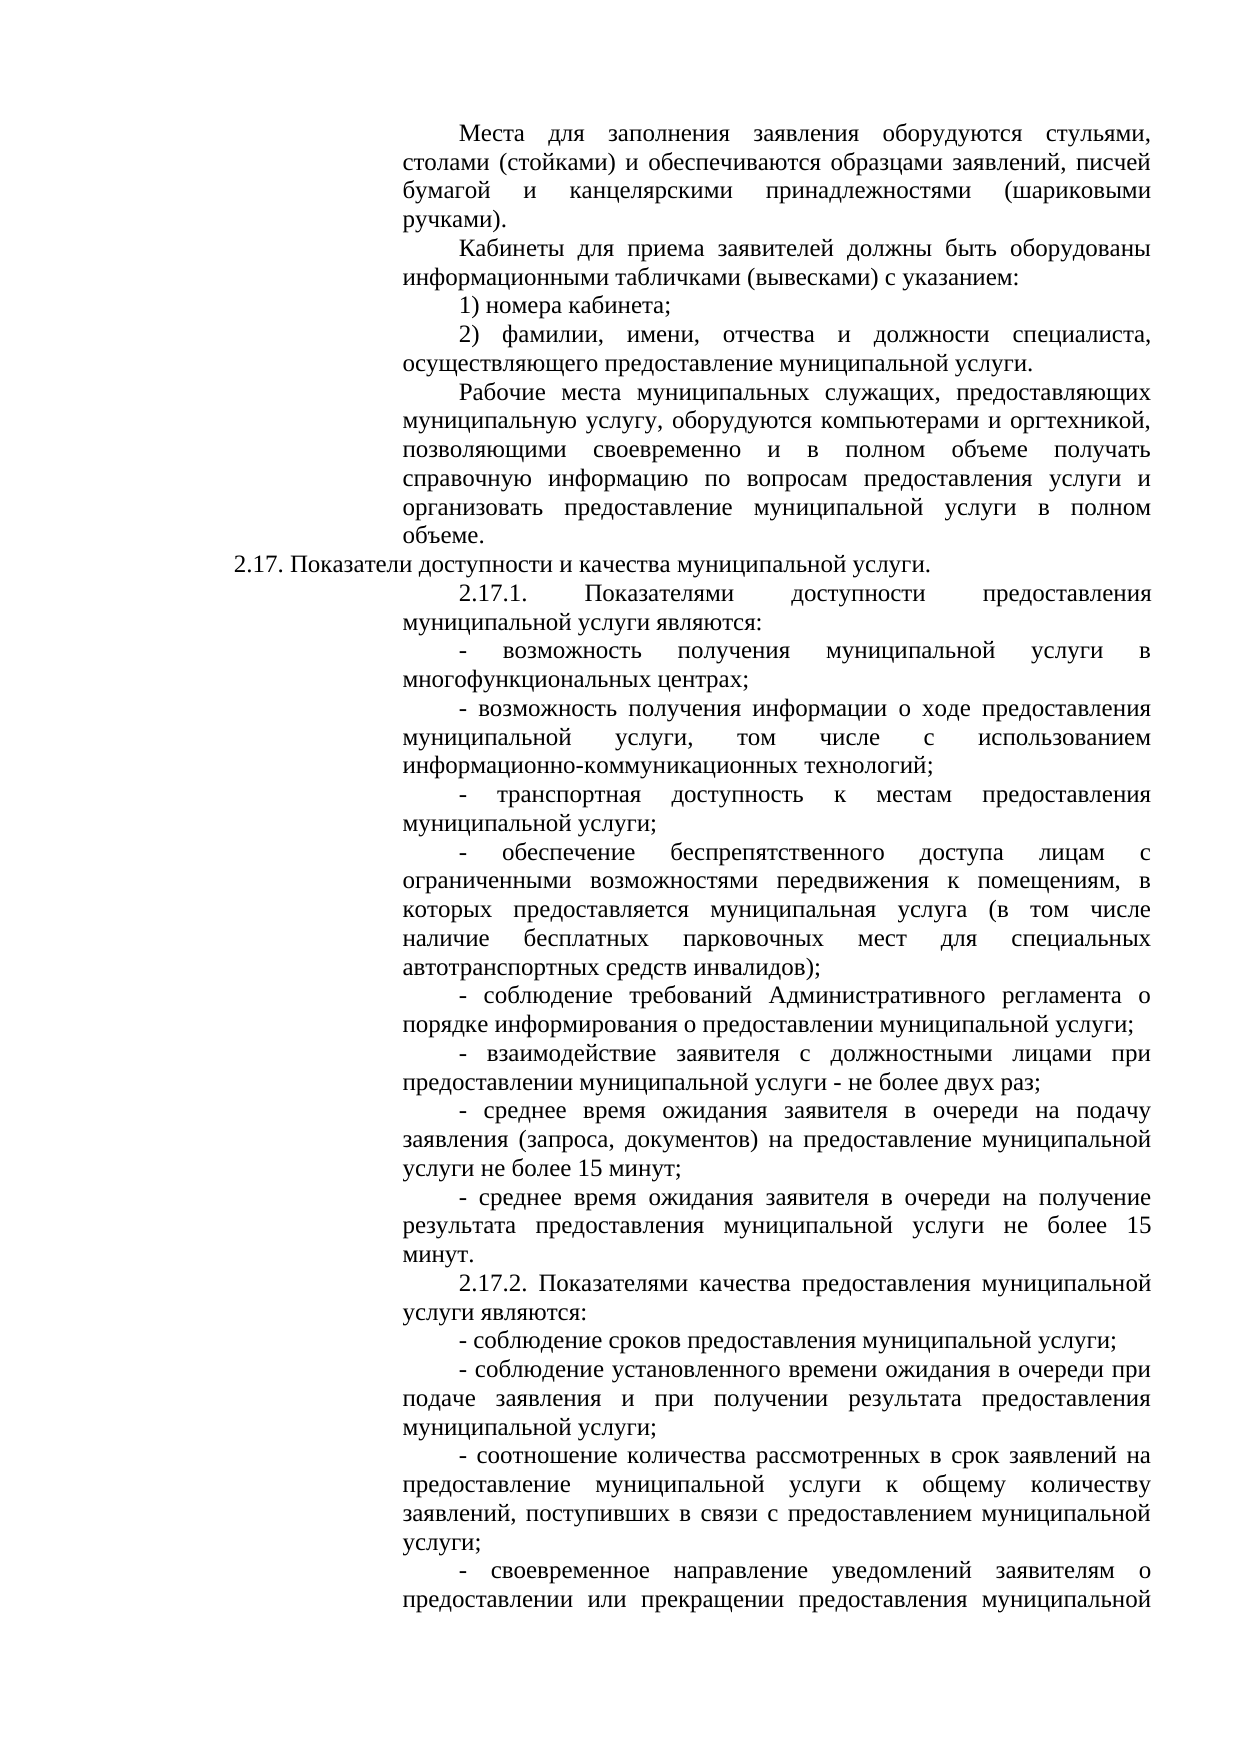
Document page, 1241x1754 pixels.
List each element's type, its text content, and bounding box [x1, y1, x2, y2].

text 2) фамилии, имени, отчества и должности специалиста, осуществляющего предоставление муниципальной услуги. [402, 319, 1152, 377]
text - взаимодействие заявителя с должностными лицами при предоставлении муниципальной услуги - не более двух раз; [402, 1038, 1152, 1096]
text - транспортная доступность к местам предоставления муниципальной услуги; [402, 779, 1152, 837]
text - среднее время ожидания заявителя в очереди на получение результата предоставления муниципальной услуги не более 15 минут. [402, 1182, 1152, 1268]
text Места для заполнения заявления оборудуются стульями, столами (стойками) и обеспечиваются образцами заявлений, писчей бумагой и канцелярскими принадлежностями (шариковыми ручками). [402, 118, 1152, 233]
text 2.17.1. Показателями доступности предоставления муниципальной услуги являются: [402, 578, 1152, 636]
text Рабочие места муниципальных служащих, предоставляющих муниципальную услугу, оборудуются компьютерами и оргтехникой, позволяющими своевременно и в полном объеме получать справочную информацию по вопросам предоставления услуги и организовать предоставление муниципальной услуги в полном объеме. [402, 377, 1152, 549]
text 2.17. Показатели доступности и качества муниципальной услуги. [177, 549, 1152, 578]
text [402, 1556, 1152, 1613]
text - соблюдение требований Административного регламента о порядке информирования о предоставлении муниципальной услуги; [402, 981, 1152, 1038]
text - возможность получения информации о ходе предоставления муниципальной услуги, том числе с использованием информационно-коммуникационных технологий; [402, 693, 1152, 779]
text - соблюдение установленного времени ожидания в очереди при подаче заявления и при получении результата предоставления муниципальной услуги; [402, 1354, 1152, 1441]
text - соотношение количества рассмотренных в срок заявлений на предоставление муниципальной услуги к общему количеству заявлений, поступивших в связи с предоставлением муниципальной услуги; [402, 1441, 1152, 1556]
text 1) номера кабинета; [402, 291, 1152, 319]
text - обеспечение беспрепятственного доступа лицам с ограниченными возможностями передвижения к помещениям, в которых предоставляется муниципальная услуга (в том числе наличие бесплатных парковочных мест для специальных автотранспортных средств инвалидов); [402, 837, 1152, 981]
text Кабинеты для приема заявителей должны быть оборудованы информационными табличками (вывесками) с указанием: [402, 233, 1152, 291]
text - соблюдение сроков предоставления муниципальной услуги; [402, 1326, 1152, 1354]
text - возможность получения муниципальной услуги в многофункциональных центрах; [402, 636, 1152, 693]
text - среднее время ожидания заявителя в очереди на подачу заявления (запроса, документов) на предоставление муниципальной услуги не более 15 минут; [402, 1096, 1152, 1182]
text 2.17.2. Показателями качества предоставления муниципальной услуги являются: [402, 1268, 1152, 1326]
